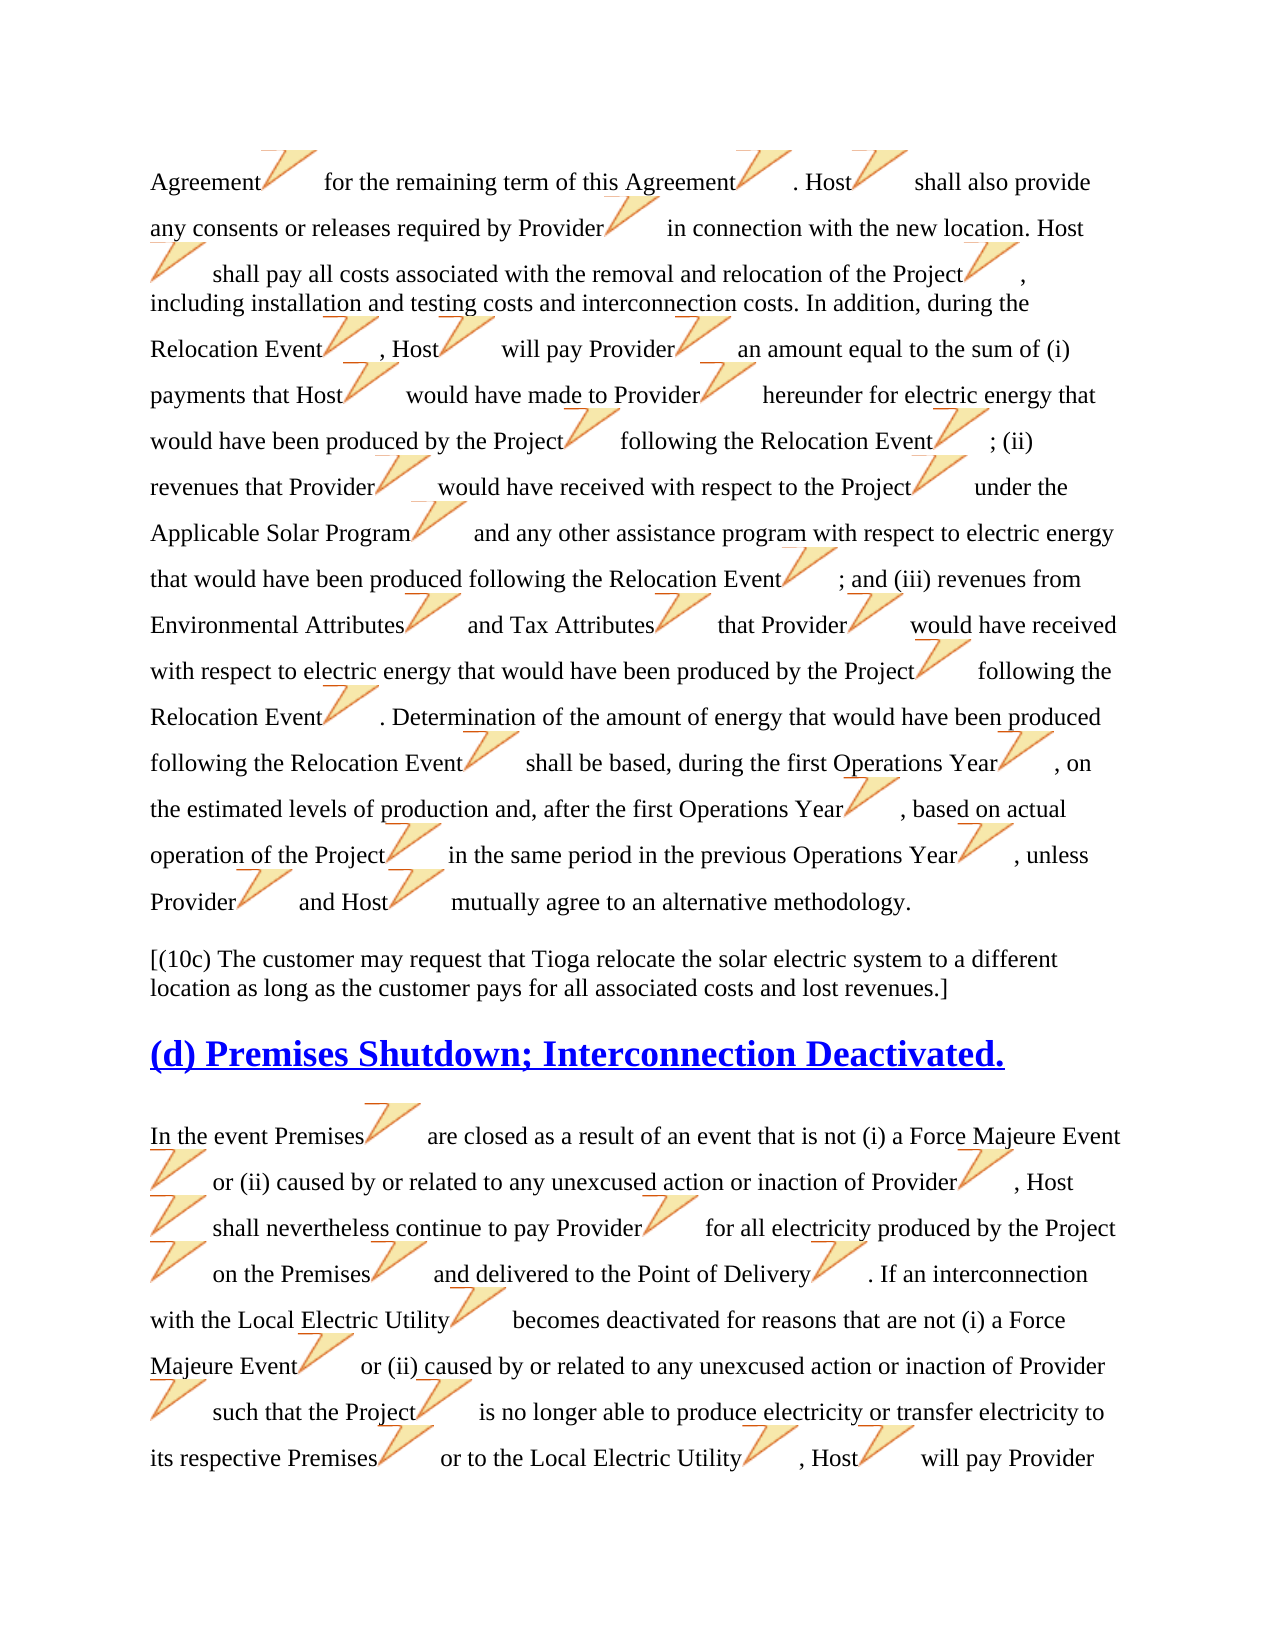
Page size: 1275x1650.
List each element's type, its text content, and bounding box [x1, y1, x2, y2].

picture [411, 501, 468, 542]
picture [654, 593, 712, 634]
picture [261, 150, 318, 191]
picture [675, 316, 732, 358]
picture [847, 593, 904, 634]
picture [150, 1241, 207, 1283]
picture [843, 777, 900, 818]
picture [450, 1287, 507, 1329]
picture [416, 1379, 473, 1421]
picture [563, 408, 621, 450]
picture [364, 1103, 421, 1145]
picture [404, 593, 462, 634]
picture [700, 362, 757, 404]
picture [322, 685, 379, 726]
picture [236, 869, 293, 910]
picture [742, 1425, 799, 1467]
picture [997, 731, 1054, 772]
picture [375, 455, 432, 496]
picture [604, 196, 661, 237]
picture [377, 1425, 434, 1467]
picture [150, 1379, 207, 1421]
picture [322, 316, 379, 358]
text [150, 1103, 1125, 1472]
picture [150, 1195, 207, 1237]
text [150, 150, 1125, 915]
picture [385, 823, 442, 864]
picture [957, 1149, 1014, 1191]
picture [911, 455, 968, 496]
picture [736, 150, 793, 191]
picture [150, 242, 207, 283]
picture [933, 408, 990, 450]
picture [463, 731, 520, 772]
picture [642, 1195, 699, 1237]
picture [438, 316, 495, 358]
picture [957, 823, 1014, 864]
picture [851, 150, 909, 191]
text (d) Premises Shutdown; Interconnection Deactivated. [150, 1031, 1125, 1074]
picture [915, 639, 972, 680]
picture [297, 1333, 354, 1375]
picture [811, 1241, 868, 1283]
picture [388, 869, 445, 910]
picture [781, 547, 838, 588]
picture [343, 362, 400, 404]
text [(10c) The customer may request that Tioga relocate the solar electric system to a different location as long as the customer pays for all associated costs and lost revenues.] [150, 944, 1125, 1002]
picture [963, 242, 1020, 283]
picture [858, 1425, 915, 1467]
picture [150, 1149, 207, 1191]
picture [370, 1241, 428, 1283]
